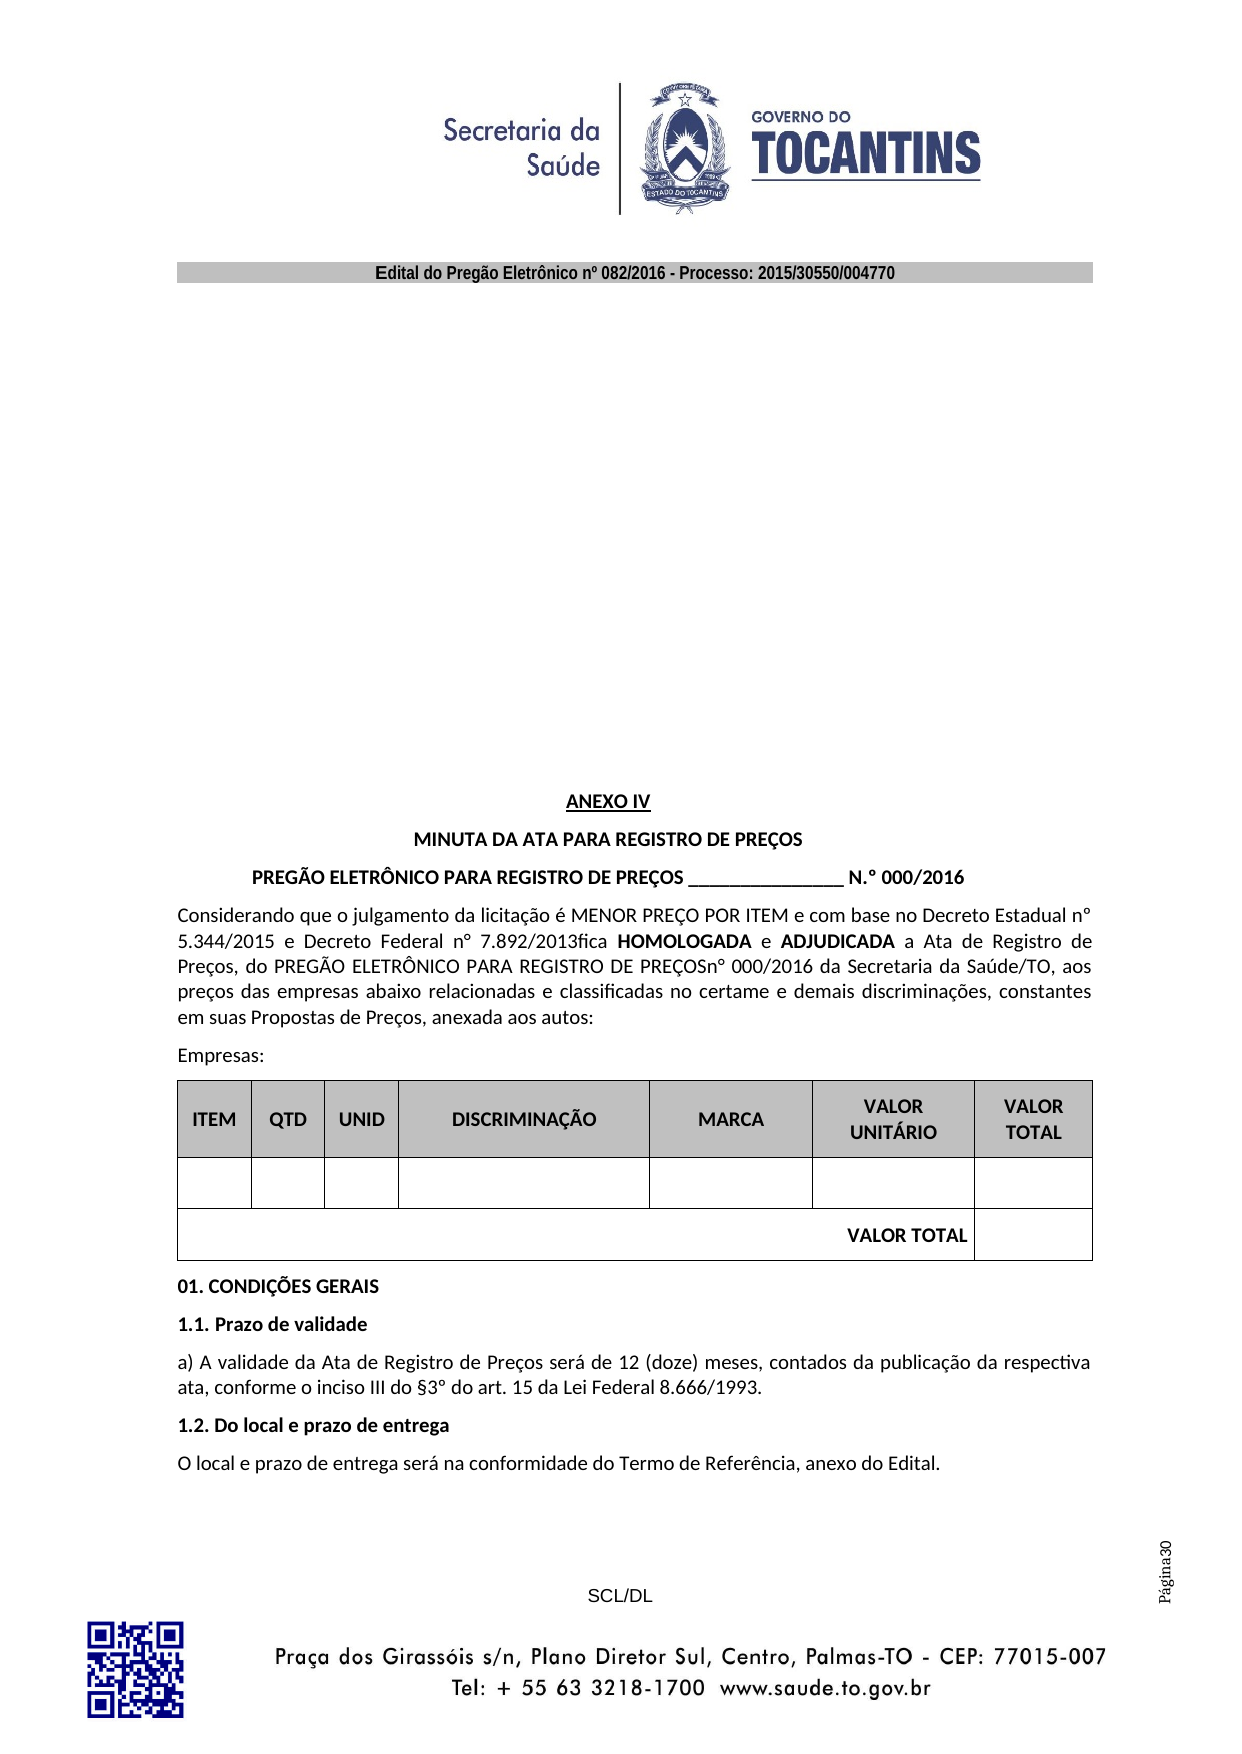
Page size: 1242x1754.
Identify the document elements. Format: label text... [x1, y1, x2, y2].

table_cell [178, 1158, 251, 1208]
table_cell [252, 1158, 324, 1208]
table_header QTD [252, 1081, 324, 1157]
text O local e prazo de entrega será na conformidade do Termo de Referência, anexo do Edital. [177, 1450, 1093, 1476]
subtitle Empresas: [177, 1042, 1093, 1067]
picture [83, 1617, 1105, 1722]
picture [0, 0, 1242, 230]
table_cell [399, 1158, 649, 1208]
text 1.2. Do local e prazo de entrega [177, 1412, 1093, 1438]
table_cell [975, 1209, 1092, 1260]
table_header ITEM [178, 1081, 251, 1157]
table_header VALOR UNITÁRIO [813, 1081, 974, 1157]
text Considerando que o julgamento da licitação é MENOR PREÇO POR ITEM e com base no Decreto Estadual nº 5.344/2015 e Decreto Federal n° 7.892/2013fica HOMOLOGADA e ADJUDICADA a Ata de Registro de Preços, do PREGÃO ELETRÔNICO PARA REGISTRO DE PREÇOSn° 000/2016 da Secretaria da Saúde/TO, aos preços das empresas abaixo relacionadas e classificadas no certame e demais discriminações, constantes em suas Propostas de Preços, anexada aos autos: [177, 902, 1093, 1029]
table_cell [325, 1158, 398, 1208]
table_cell [650, 1158, 812, 1208]
table_header VALOR TOTAL [975, 1081, 1092, 1157]
table_cell VALOR TOTAL [178, 1209, 974, 1260]
text a) A validade da Ata de Registro de Preços será de 12 (doze) meses, contados da publicação da respectiva ata, conforme o inciso III do §3º do art. 15 da Lei Federal 8.666/1993. [177, 1349, 1093, 1400]
table_cell [975, 1158, 1092, 1208]
table_header MARCA [650, 1081, 812, 1157]
table_cell [813, 1158, 974, 1208]
table_header UNID [325, 1081, 398, 1157]
text PREGÃO ELETRÔNICO PARA REGISTRO DE PREÇOS _______________ N.º 000/2016 [177, 864, 1039, 890]
text 01. CONDIÇÕES GERAIS [177, 1273, 1093, 1299]
text MINUTA DA ATA PARA REGISTRO DE PREÇOS [177, 827, 1039, 852]
list Prazo de validade [177, 1311, 1093, 1337]
text ANEXO IV [177, 789, 1039, 814]
table_header DISCRIMINAÇÃO [399, 1081, 649, 1157]
